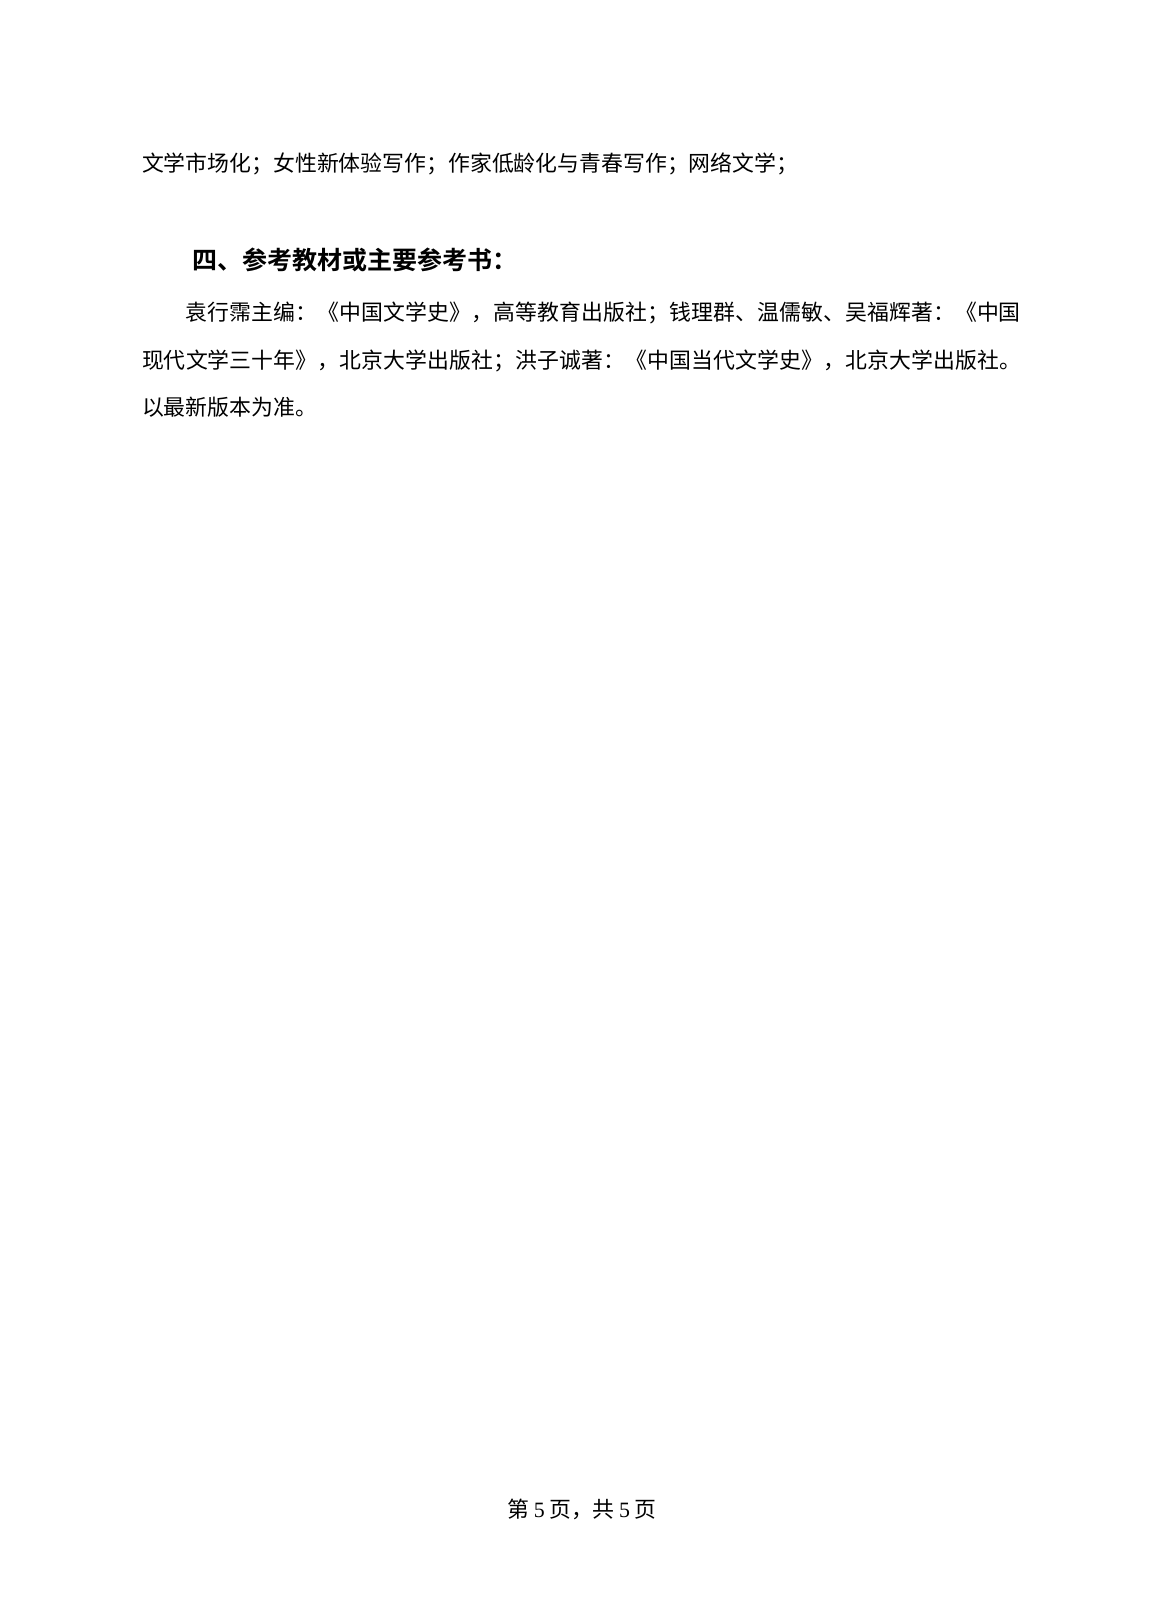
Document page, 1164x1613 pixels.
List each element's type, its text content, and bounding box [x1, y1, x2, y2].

text 四、参考教材或主要参考书： [142, 241, 1022, 277]
text 袁行霈主编：《中国文学史》，高等教育出版社；钱理群、温儒敏、吴福辉著：《中国现代文学三十年》，北京大学出版社；洪子诚著：《中国当代文学史》，北京大学出版社。以最新版本为准。 [142, 295, 1022, 422]
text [142, 146, 1022, 225]
